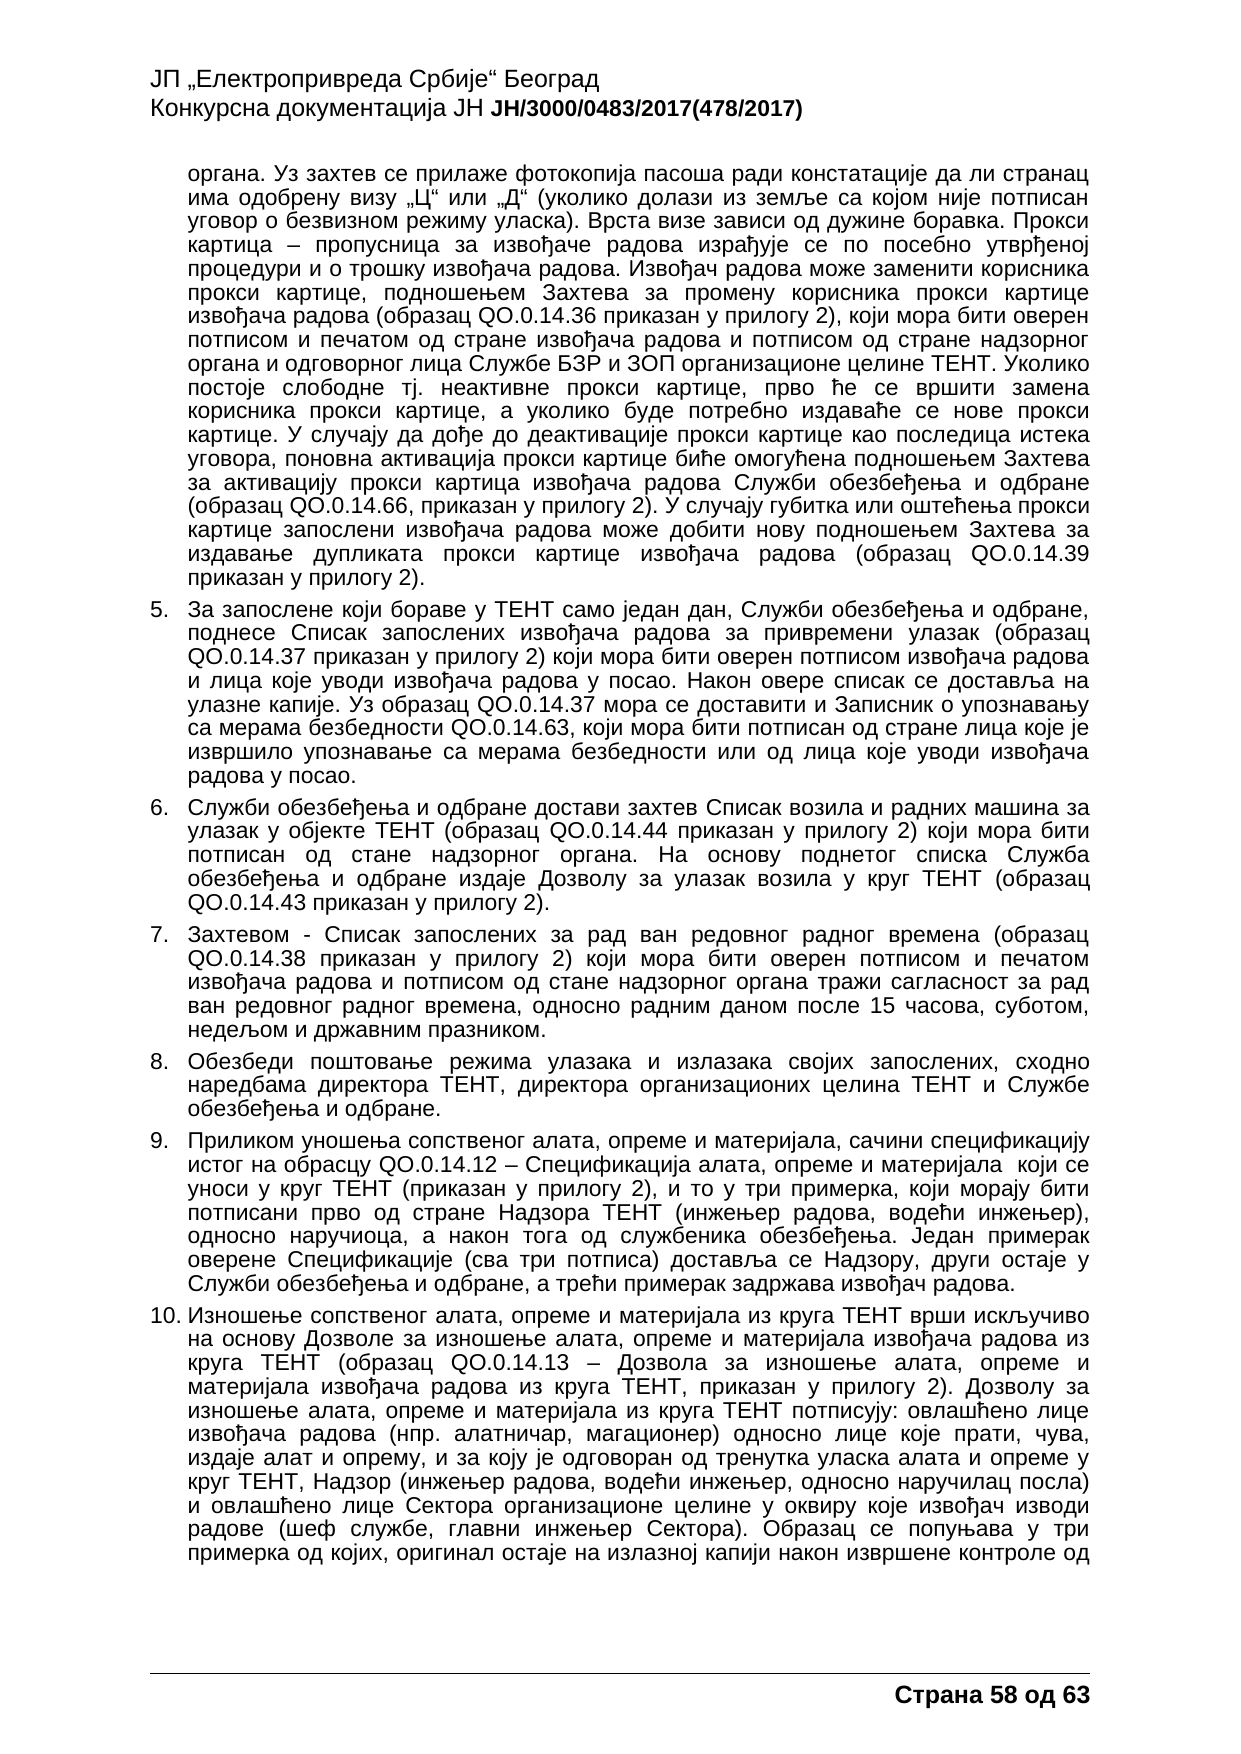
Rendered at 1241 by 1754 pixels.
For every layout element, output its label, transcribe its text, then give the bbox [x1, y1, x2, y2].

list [150, 162, 1090, 590]
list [150, 1304, 1090, 1566]
list Приликом уношења сопственог алата, опреме и материјала, сачини спецификацију истог на обрасцу QO.0.14.12 – Спецификација алата, опреме и материјала који се уноси у круг ТЕНТ (приказан у прилогу 2), и то у три примерка, који морају бити потписани прво од стране Надзора ТЕНТ (инжењер радова, водећи инжењер), односно наручиоца, а након тога од службеника обезбеђења. Један примерак оверене Спецификације (сва три потписа) доставља се Надзору, други остаје у Служби обезбеђења и одбране, а трећи примерак задржава извођач радова. [150, 1130, 1090, 1296]
list За запослене који бораве у ТЕНТ само један дан, Служби обезбеђења и одбране, поднесе Списак запослених извођача радова за привремени улазак (образац QO.0.14.37 приказан у прилогу 2) који мора бити оверен потписом извођача радова и лица које уводи извођача радова у посао. Након овере списак се доставља на улазне капије. Уз образац QO.0.14.37 мора се доставити и Записник о упознавању са мерама безбедности QO.0.14.63, који мора бити потписан од стране лица које је извршило упознавање са мерама безбедности или од лица које уводи извођача радова у посао. [150, 598, 1090, 788]
list Захтевом - Списак запослених за рад ван редовног радног времена (образац QO.0.14.38 приказан у прилогу 2) који мора бити оверен потписом и печатом извођача радова и потписом од стане надзорног органа тражи сагласност за рад ван редовног радног времена, односно радним даном после 15 часова, суботом, недељом и државним празником. [150, 923, 1090, 1042]
list Обезбеди поштовање режима улазака и излазака својих запослених, сходно наредбама директора ТЕНТ, директора организационих целина ТЕНТ и Службе обезбеђења и одбране. [150, 1050, 1090, 1122]
list Служби обезбеђења и одбране достави захтев Списак возила и радних машина за улазак у објекте ТЕНТ (образац QO.0.14.44 приказан у прилогу 2) који мора бити потписан од стане надзорног органа. На основу поднетог списка Служба обезбеђења и одбране издаје Дозволу за улазак возила у круг ТЕНТ (образац QO.0.14.43 приказан у прилогу 2). [150, 796, 1090, 915]
